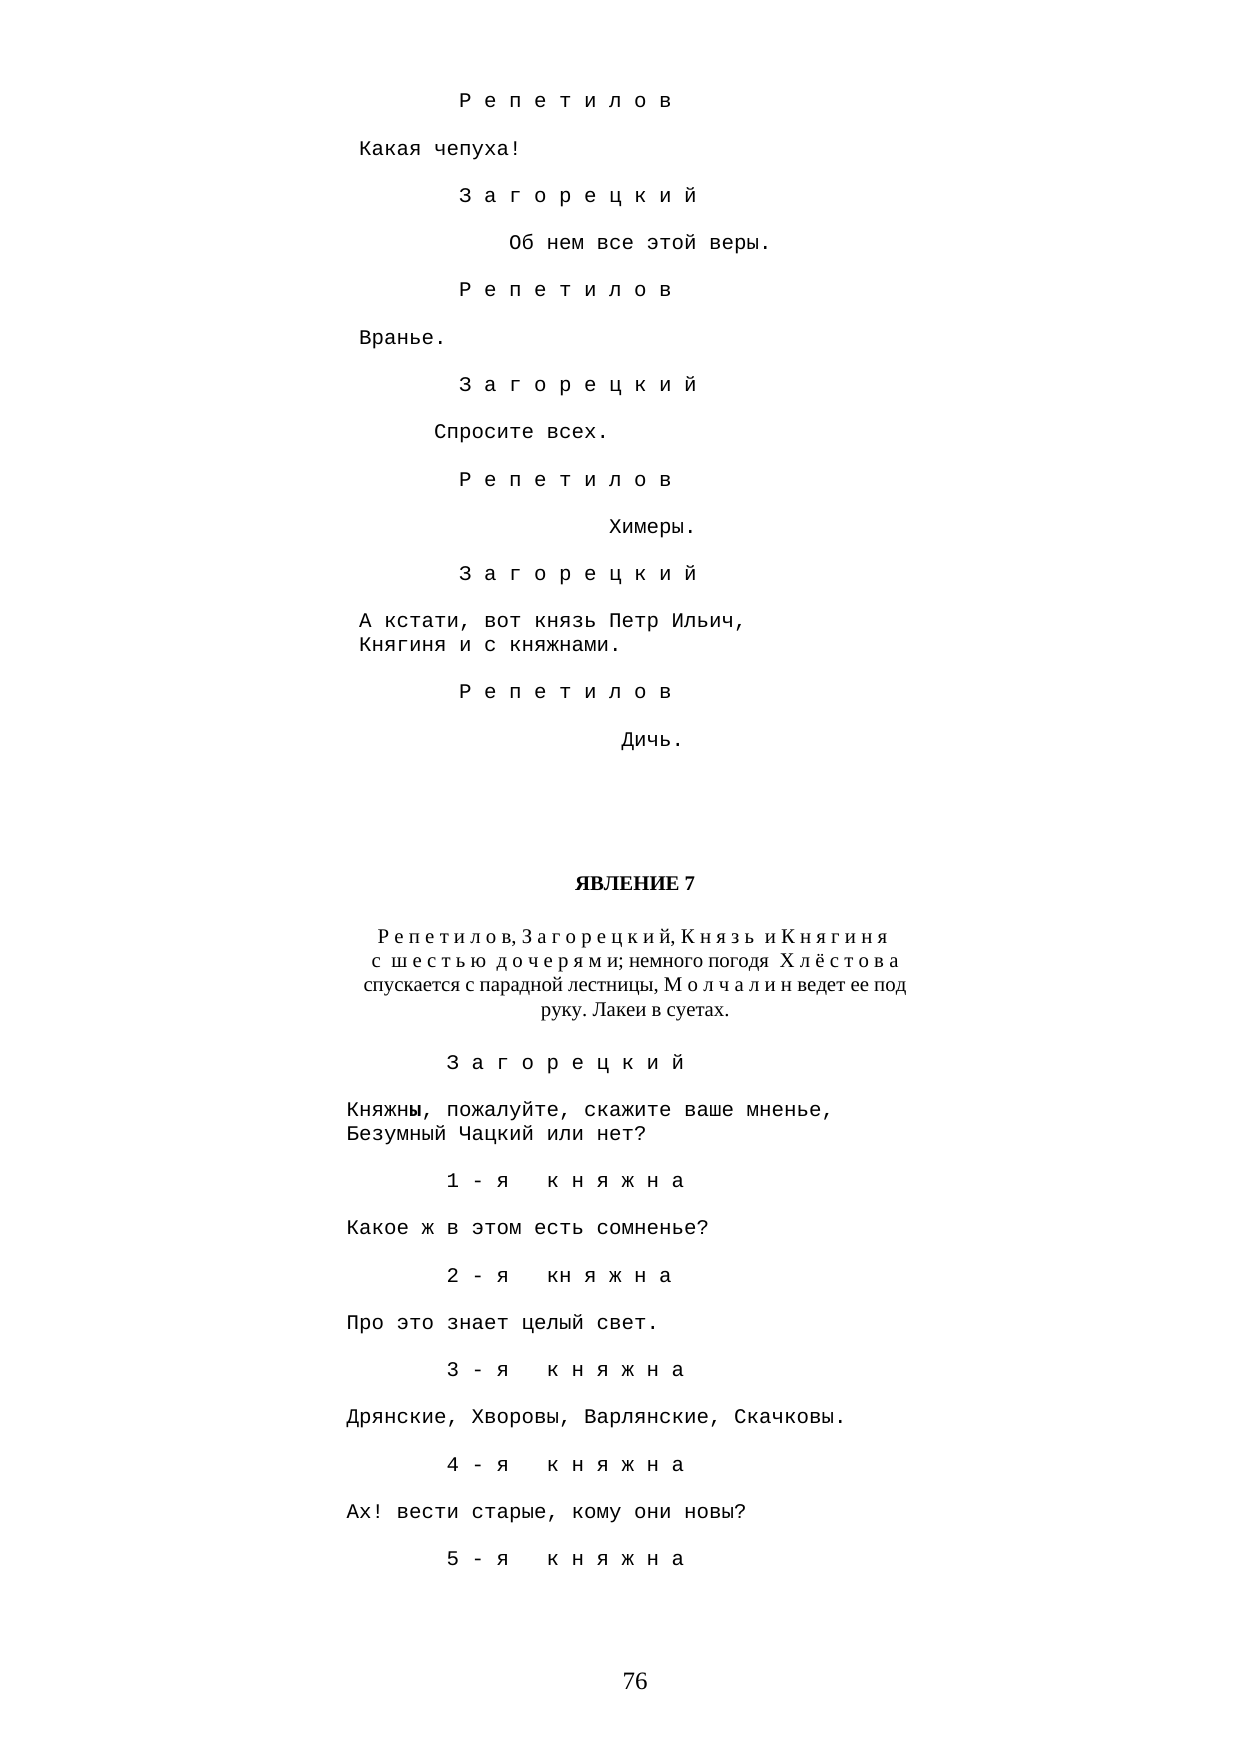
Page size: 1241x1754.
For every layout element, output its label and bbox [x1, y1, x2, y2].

table_header [205, 59, 1064, 871]
table_header [205, 871, 1064, 1627]
